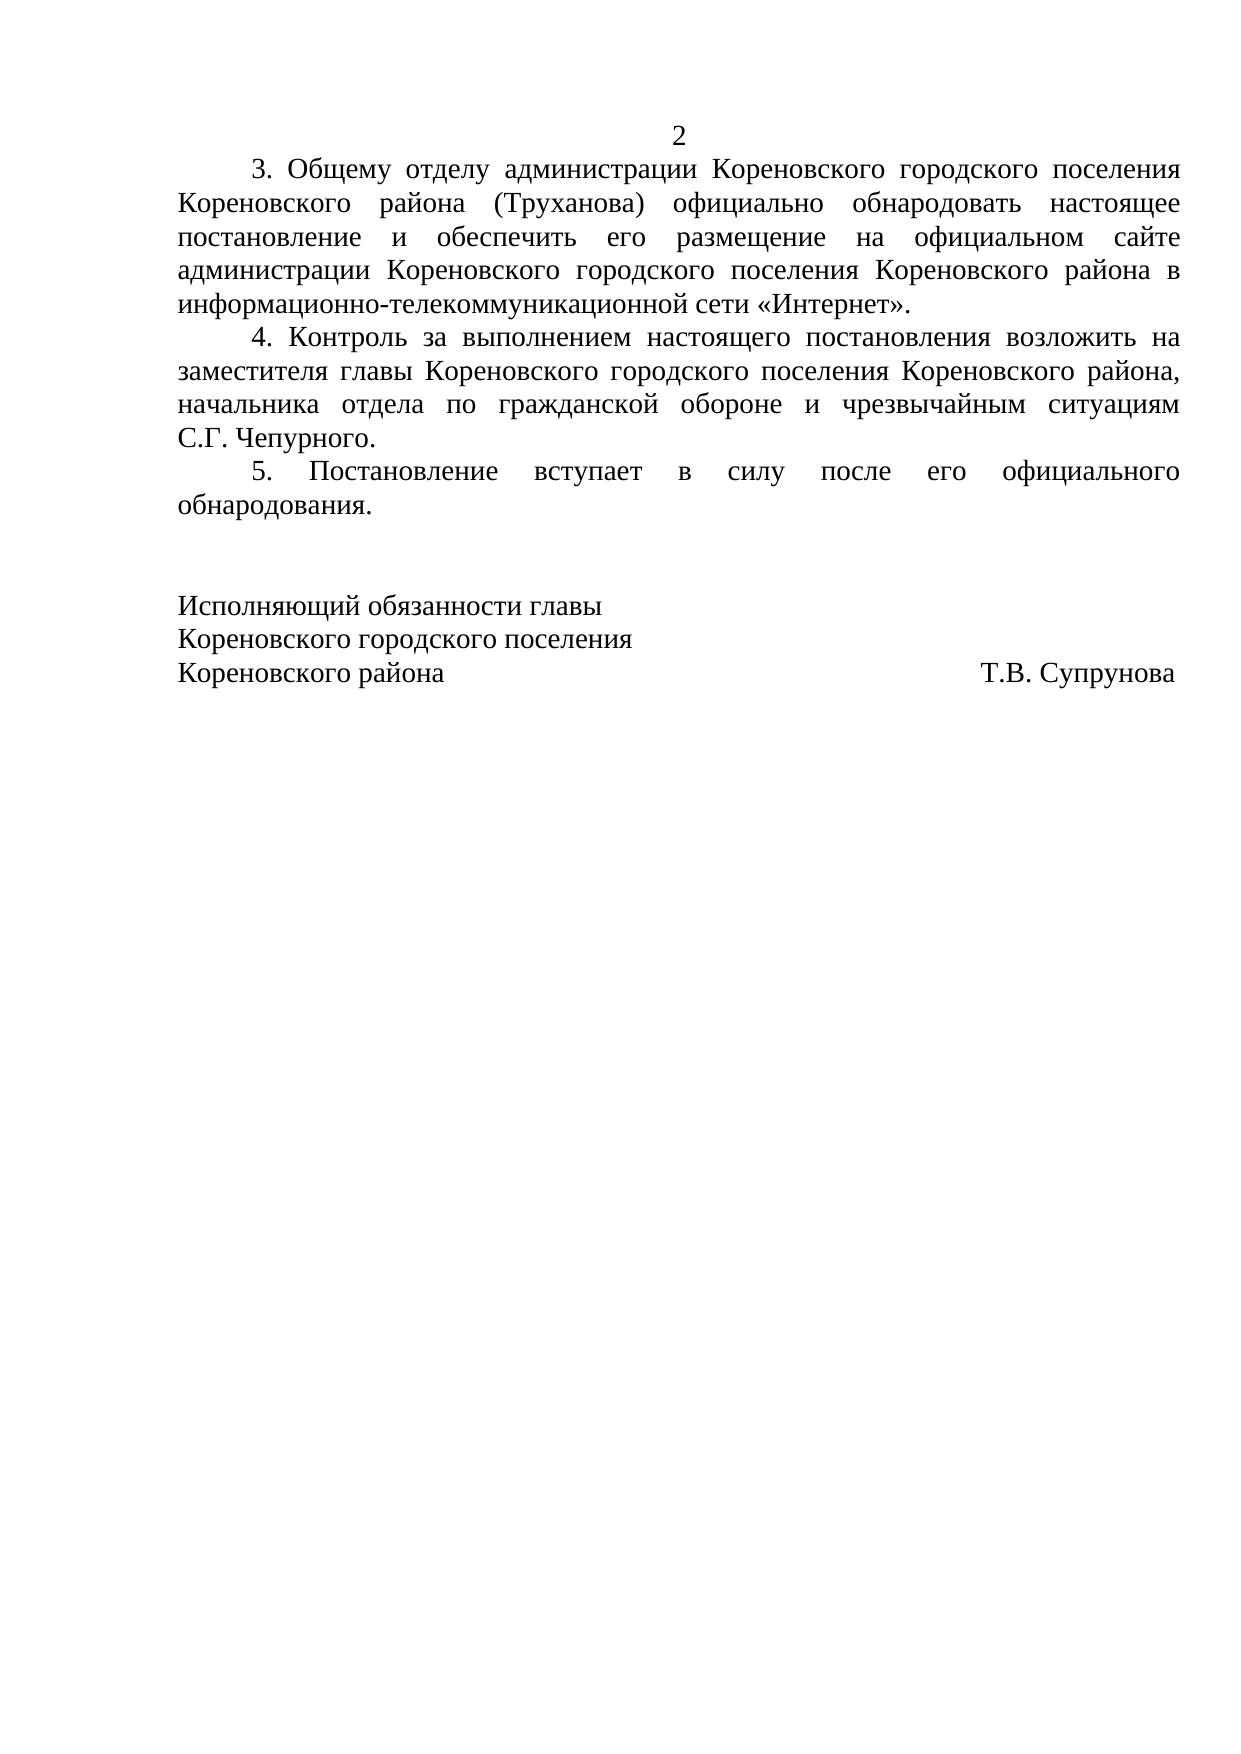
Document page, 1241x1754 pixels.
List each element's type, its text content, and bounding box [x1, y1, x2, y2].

text Исполняющий обязанности главы [177, 588, 1181, 621]
text 5. Постановление вступает в силу после его официального обнародования. [177, 453, 1181, 521]
text 3. Общему отделу администрации Кореновского городского поселения Кореновского района (Труханова) официально обнародовать настоящее постановление и обеспечить его размещение на официальном сайте администрации Кореновского городского поселения Кореновского района в информационно-телекоммуникационной сети «Интернет». [177, 152, 1181, 319]
text 4. Контроль за выполнением настоящего постановления возложить на заместителя главы Кореновского городского поселения Кореновского района, начальника отдела по гражданской обороне и чрезвычайным ситуациям С.Г. Чепурного. [177, 319, 1181, 453]
text Кореновского городского поселения [177, 621, 1181, 655]
text Кореновского района Т.В. Супрунова [177, 655, 1181, 688]
